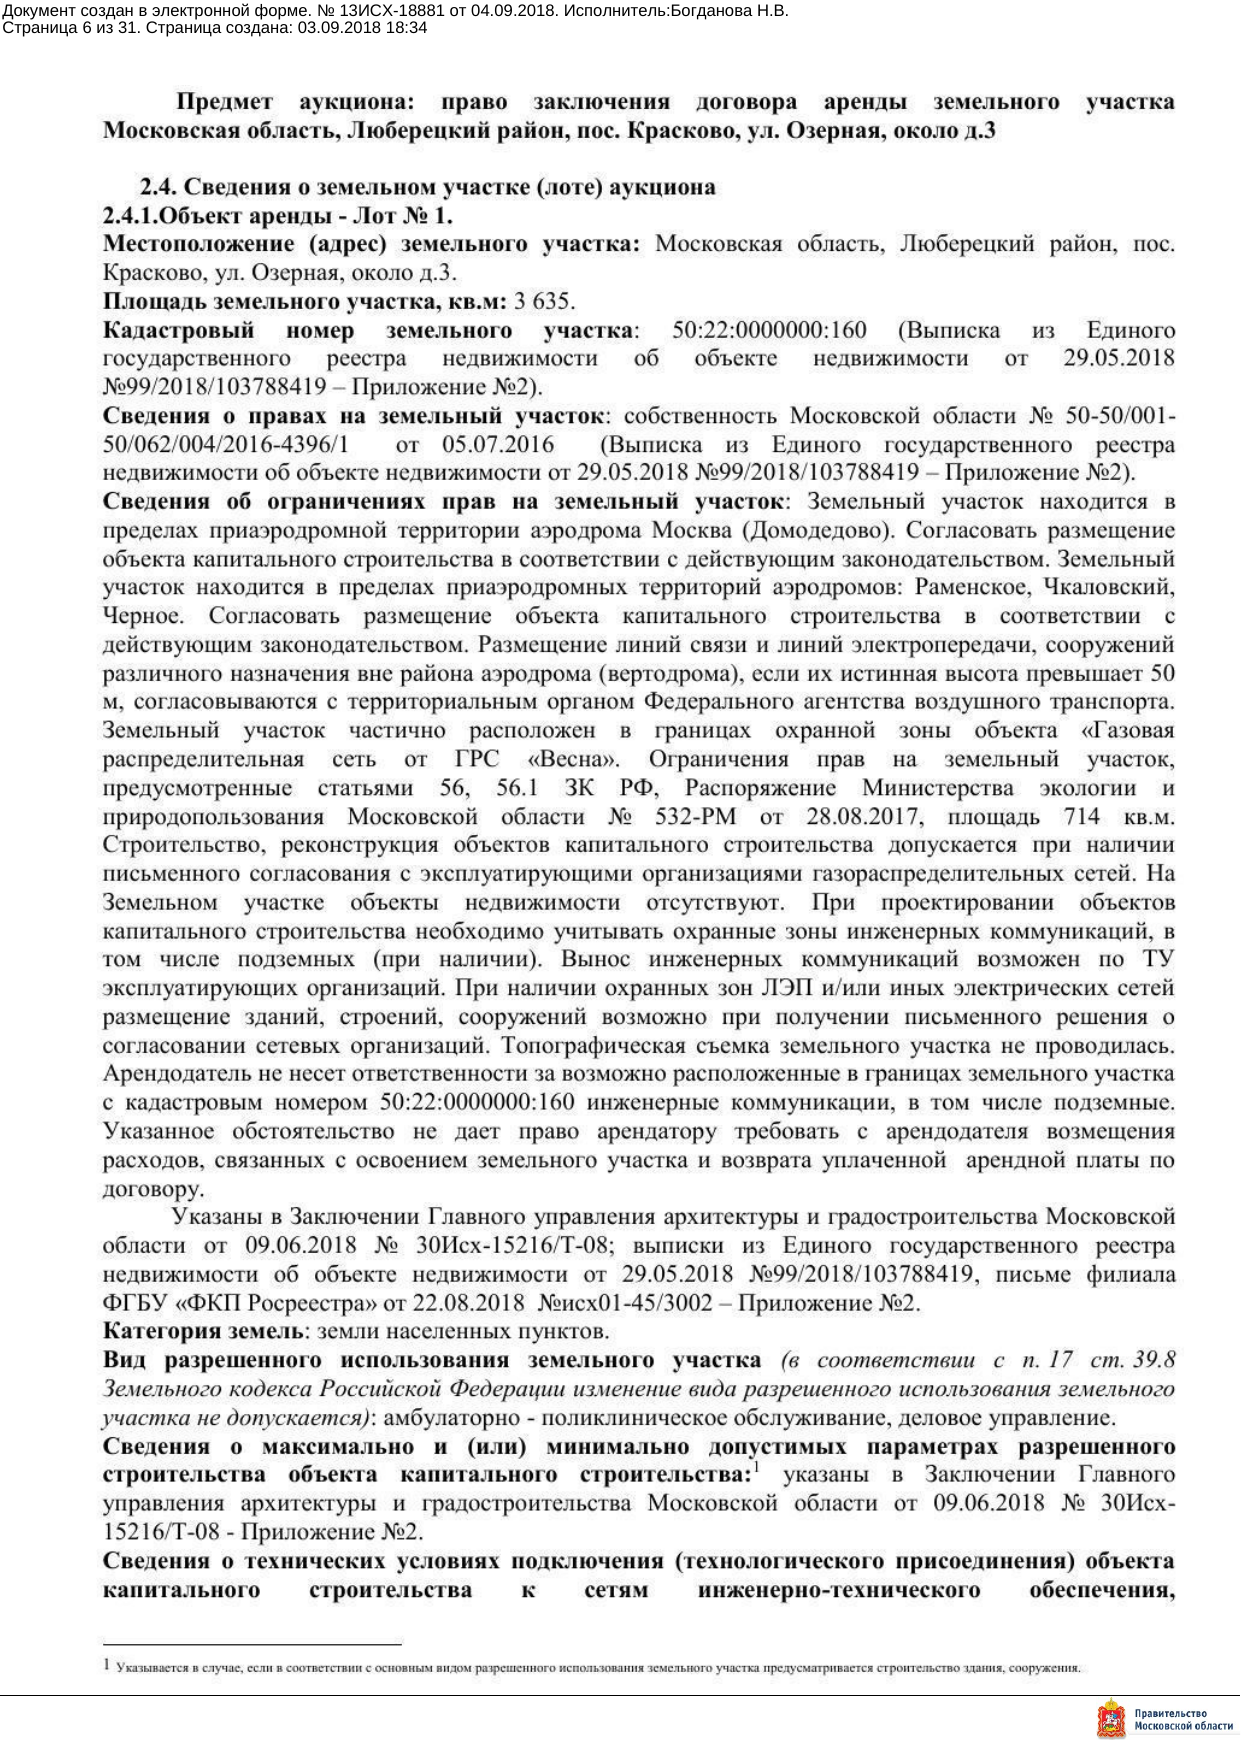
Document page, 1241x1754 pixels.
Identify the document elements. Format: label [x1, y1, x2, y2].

picture [1096, 1697, 1241, 1740]
picture [96, 85, 1185, 1684]
